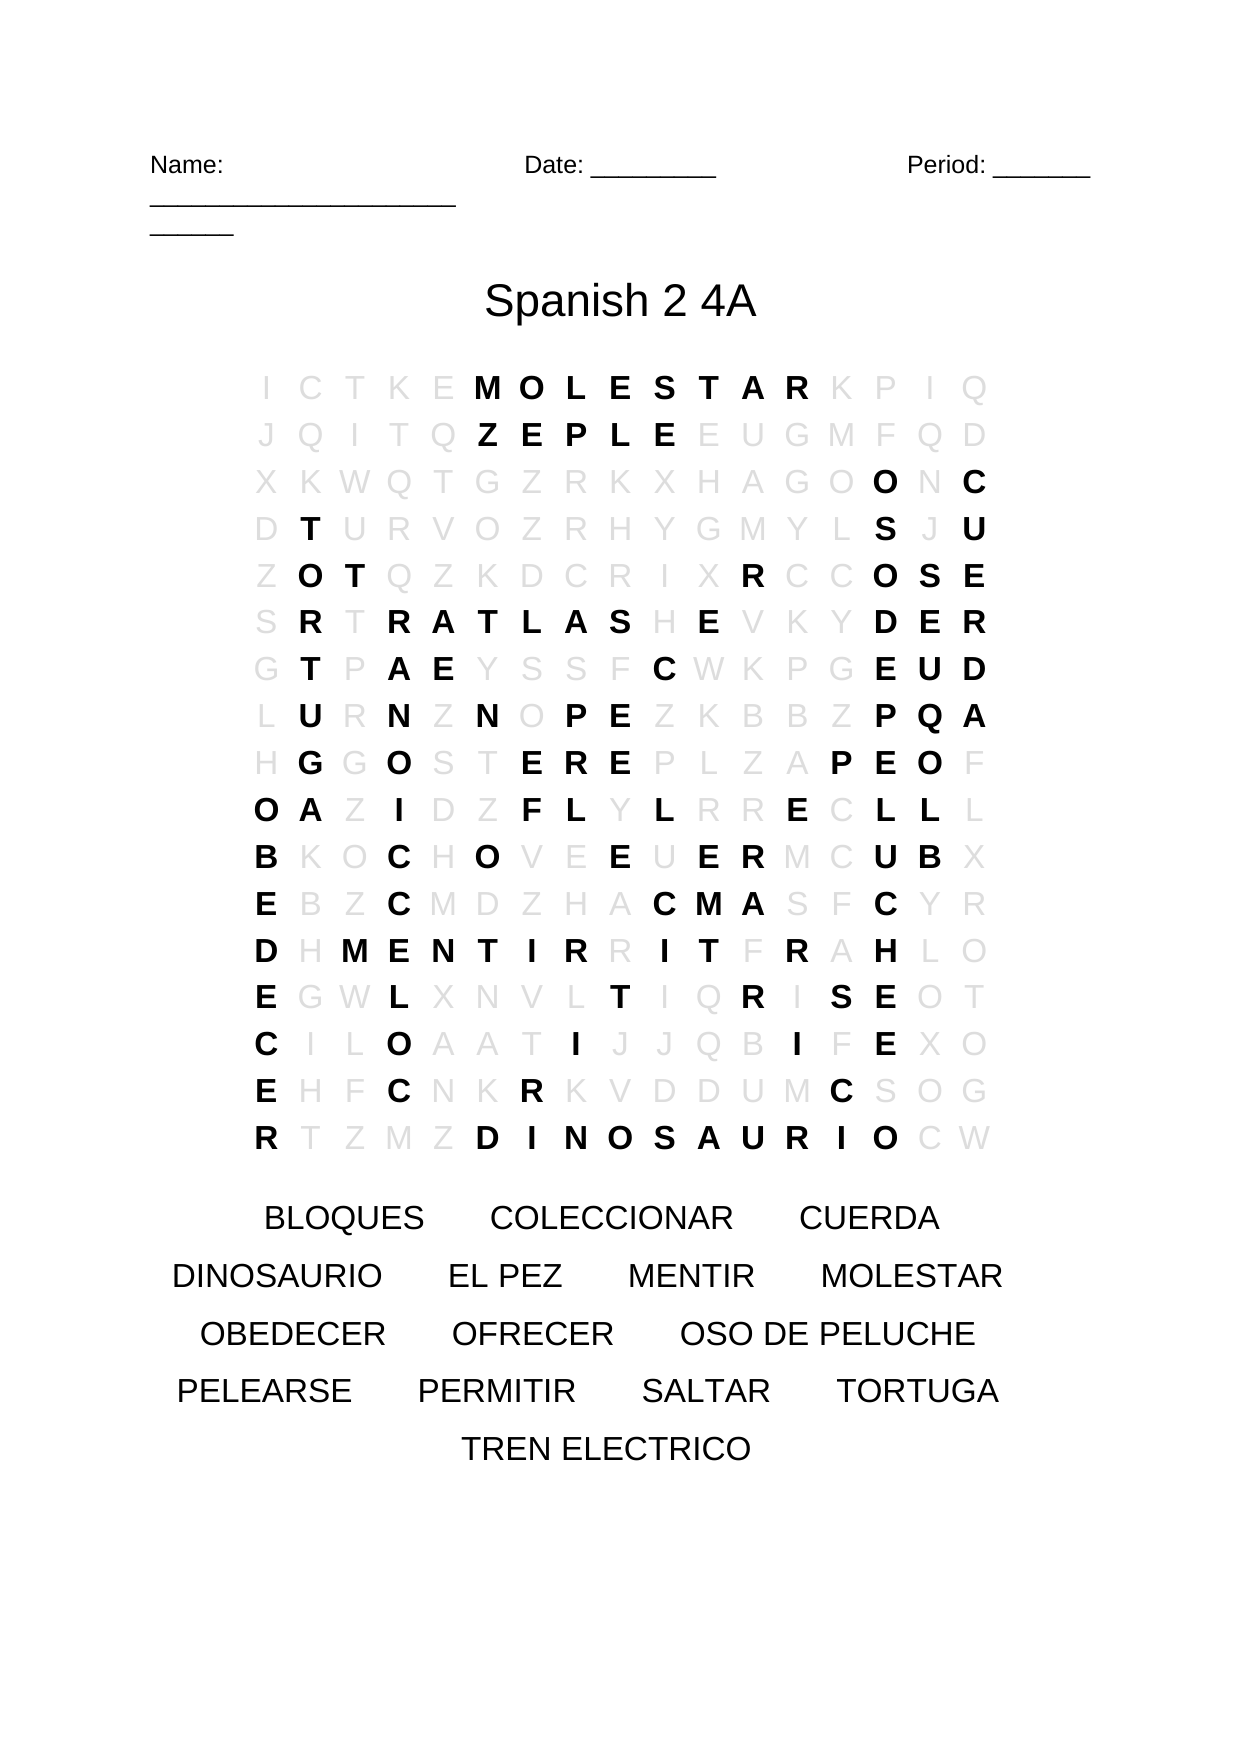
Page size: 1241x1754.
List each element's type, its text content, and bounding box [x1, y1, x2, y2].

table_header I [244, 364, 288, 411]
table_cell S [642, 1114, 686, 1161]
table_cell B [731, 1020, 775, 1067]
table_cell U [731, 1067, 775, 1114]
table_cell R [952, 598, 996, 645]
table_cell P [554, 692, 598, 739]
table_cell Z [465, 411, 509, 458]
table_cell K [598, 458, 642, 504]
table_cell M [686, 880, 731, 926]
table_cell E [244, 1067, 288, 1114]
table_cell C [775, 551, 819, 598]
table_cell Z [421, 692, 465, 739]
table_header E [598, 364, 642, 411]
table_cell M [731, 505, 775, 551]
table_cell A [554, 598, 598, 645]
table_cell O [244, 786, 288, 833]
table_cell G [775, 458, 819, 504]
table_cell E [598, 739, 642, 786]
table_cell U [642, 833, 686, 879]
table_cell R [554, 739, 598, 786]
table_cell I [510, 1114, 554, 1161]
table_cell Y [598, 786, 642, 833]
table_cell I [642, 551, 686, 598]
table_cell Q [377, 458, 421, 504]
table_cell S [775, 880, 819, 926]
table_cell H [288, 926, 332, 973]
table_cell E [686, 833, 731, 879]
table_cell R [554, 505, 598, 551]
table_cell H [686, 458, 731, 504]
table_cell A [288, 786, 332, 833]
table_cell H [642, 598, 686, 645]
table_cell J [908, 505, 952, 551]
table_cell A [731, 880, 775, 926]
table_header K [377, 364, 421, 411]
table_cell X [244, 458, 288, 504]
table_header A [731, 364, 775, 411]
table_cell E [863, 645, 908, 692]
table_cell B [775, 692, 819, 739]
table_cell T [333, 598, 377, 645]
table_cell T [421, 458, 465, 504]
table_header L [554, 364, 598, 411]
table_cell I [377, 786, 421, 833]
table_cell Q [288, 411, 332, 458]
table_cell E [244, 880, 288, 926]
table_cell E [686, 411, 731, 458]
table_cell N [465, 692, 509, 739]
table_cell K [686, 692, 731, 739]
table_cell T [598, 973, 642, 1020]
table_cell C [819, 786, 863, 833]
table_cell Z [465, 786, 509, 833]
table_cell T [333, 551, 377, 598]
table_cell A [731, 458, 775, 504]
table_cell T [288, 1114, 332, 1161]
table_cell L [333, 1020, 377, 1067]
table_cell L [554, 786, 598, 833]
table_cell C [908, 1114, 952, 1161]
table_cell Y [908, 880, 952, 926]
table_cell E [863, 1020, 908, 1067]
table_cell V [421, 505, 465, 551]
table_cell W [333, 458, 377, 504]
table_cell T [686, 926, 731, 973]
table_cell Z [731, 739, 775, 786]
table_cell V [731, 598, 775, 645]
table_cell U [288, 692, 332, 739]
table_cell A [421, 1020, 465, 1067]
table_cell R [731, 973, 775, 1020]
table_cell O [908, 739, 952, 786]
table_cell S [244, 598, 288, 645]
table_cell X [952, 833, 996, 879]
table_cell O [510, 692, 554, 739]
table_cell E [775, 786, 819, 833]
table_cell A [952, 692, 996, 739]
table_cell E [377, 926, 421, 973]
table_cell C [819, 551, 863, 598]
table_cell E [421, 645, 465, 692]
table_cell R [775, 926, 819, 973]
table_cell N [421, 926, 465, 973]
table_cell R [598, 926, 642, 973]
table_cell E [863, 739, 908, 786]
table_cell D [863, 598, 908, 645]
table_cell K [465, 551, 509, 598]
table_cell R [377, 598, 421, 645]
table_cell A [598, 880, 642, 926]
table_cell O [863, 1114, 908, 1161]
table_cell X [686, 551, 731, 598]
table_cell O [908, 973, 952, 1020]
table_cell E [642, 411, 686, 458]
title Spanish 2 4A [150, 274, 1090, 326]
table_cell R [731, 833, 775, 879]
table_cell T [465, 739, 509, 786]
table_cell N [908, 458, 952, 504]
table_header M [465, 364, 509, 411]
table_header R [775, 364, 819, 411]
table_cell H [554, 880, 598, 926]
table_cell D [952, 411, 996, 458]
table_cell M [819, 411, 863, 458]
table_cell H [863, 926, 908, 973]
table_cell A [686, 1114, 731, 1161]
table_cell H [598, 505, 642, 551]
table_header P [863, 364, 908, 411]
table_cell B [908, 833, 952, 879]
table_cell G [952, 1067, 996, 1114]
table_cell Z [244, 551, 288, 598]
table_cell A [775, 739, 819, 786]
table_cell Z [333, 1114, 377, 1161]
table_cell G [686, 505, 731, 551]
table_cell U [731, 411, 775, 458]
table_cell U [952, 505, 996, 551]
table_cell K [465, 1067, 509, 1114]
table_header Name: ____________________________ [150, 150, 463, 274]
table_cell N [554, 1114, 598, 1161]
table_cell I [333, 411, 377, 458]
table_cell Q [686, 1020, 731, 1067]
table_cell P [554, 411, 598, 458]
table_cell E [686, 598, 731, 645]
table_cell O [863, 551, 908, 598]
table_cell U [731, 1114, 775, 1161]
table_cell F [333, 1067, 377, 1114]
table_cell S [908, 551, 952, 598]
table_cell R [333, 692, 377, 739]
table_cell K [288, 833, 332, 879]
table_cell K [288, 458, 332, 504]
table_cell W [333, 973, 377, 1020]
table_cell Y [465, 645, 509, 692]
table_cell Y [642, 505, 686, 551]
table_cell J [642, 1020, 686, 1067]
table_cell D [421, 786, 465, 833]
table_cell S [863, 1067, 908, 1114]
table_cell L [819, 505, 863, 551]
table_cell G [333, 739, 377, 786]
table_cell T [510, 1020, 554, 1067]
table_cell W [686, 645, 731, 692]
table_cell L [510, 598, 554, 645]
table_cell R [731, 786, 775, 833]
table_cell G [775, 411, 819, 458]
table_cell J [598, 1020, 642, 1067]
table_cell L [686, 739, 731, 786]
table_cell S [819, 973, 863, 1020]
table_cell P [863, 692, 908, 739]
table_cell I [819, 1114, 863, 1161]
table_cell Z [333, 880, 377, 926]
table_cell W [952, 1114, 996, 1161]
table_cell G [288, 973, 332, 1020]
table_cell C [642, 645, 686, 692]
table_cell B [731, 692, 775, 739]
table_cell I [510, 926, 554, 973]
table_cell F [819, 880, 863, 926]
table_cell D [952, 645, 996, 692]
table_cell B [244, 833, 288, 879]
table_header T [686, 364, 731, 411]
table_header K [819, 364, 863, 411]
table_cell E [863, 973, 908, 1020]
table_cell E [598, 833, 642, 879]
table_cell G [244, 645, 288, 692]
table_cell H [244, 739, 288, 786]
table_cell O [377, 1020, 421, 1067]
table_cell F [819, 1020, 863, 1067]
table_cell E [952, 551, 996, 598]
table_cell F [863, 411, 908, 458]
table_cell N [377, 692, 421, 739]
table_cell C [377, 1067, 421, 1114]
table_cell I [642, 973, 686, 1020]
table_header T [333, 364, 377, 411]
table_cell C [554, 551, 598, 598]
table_cell Z [333, 786, 377, 833]
table_cell X [421, 973, 465, 1020]
table_cell A [421, 598, 465, 645]
table_cell Z [510, 505, 554, 551]
table_cell D [465, 880, 509, 926]
table_header Q [952, 364, 996, 411]
table_cell C [642, 880, 686, 926]
table_cell M [775, 833, 819, 879]
table_cell G [288, 739, 332, 786]
table_cell L [908, 786, 952, 833]
table_cell R [554, 458, 598, 504]
table_cell S [554, 645, 598, 692]
table_cell V [510, 973, 554, 1020]
table_cell M [421, 880, 465, 926]
table_cell G [819, 645, 863, 692]
table_cell I [288, 1020, 332, 1067]
table_cell C [377, 833, 421, 879]
table_cell E [244, 973, 288, 1020]
table_header C [288, 364, 332, 411]
table_cell Q [377, 551, 421, 598]
table_cell T [465, 598, 509, 645]
table_cell O [333, 833, 377, 879]
table_cell C [244, 1020, 288, 1067]
table_cell T [288, 505, 332, 551]
table_cell X [908, 1020, 952, 1067]
table_cell Z [510, 458, 554, 504]
table_cell T [377, 411, 421, 458]
table_cell T [952, 973, 996, 1020]
table_cell D [244, 926, 288, 973]
table_cell K [775, 598, 819, 645]
table_cell C [819, 1067, 863, 1114]
table_cell S [421, 739, 465, 786]
table_cell D [642, 1067, 686, 1114]
table_cell F [510, 786, 554, 833]
table_cell L [554, 973, 598, 1020]
table_cell F [731, 926, 775, 973]
table_cell L [952, 786, 996, 833]
table_cell O [465, 505, 509, 551]
table_header Date: _________ [463, 150, 777, 274]
table_cell C [863, 880, 908, 926]
table_cell Z [642, 692, 686, 739]
table_cell R [377, 505, 421, 551]
table_cell R [288, 598, 332, 645]
table_cell M [775, 1067, 819, 1114]
table_cell D [510, 551, 554, 598]
table_cell R [510, 1067, 554, 1114]
table_cell L [908, 926, 952, 973]
table_cell Q [908, 411, 952, 458]
table_cell I [642, 926, 686, 973]
table_cell Y [775, 505, 819, 551]
table_cell R [244, 1114, 288, 1161]
table_cell O [819, 458, 863, 504]
table_cell L [863, 786, 908, 833]
table_cell E [554, 833, 598, 879]
table_cell C [952, 458, 996, 504]
table_cell O [377, 739, 421, 786]
table_cell C [377, 880, 421, 926]
table_cell O [288, 551, 332, 598]
table_cell E [510, 411, 554, 458]
table_cell U [863, 833, 908, 879]
table_cell Y [819, 598, 863, 645]
table_cell I [775, 973, 819, 1020]
table_cell P [333, 645, 377, 692]
table_cell R [686, 786, 731, 833]
table_cell Z [421, 551, 465, 598]
table_cell E [510, 739, 554, 786]
table_cell S [598, 598, 642, 645]
table_cell D [244, 505, 288, 551]
table_cell E [908, 598, 952, 645]
table_cell I [554, 1020, 598, 1067]
table_header I [908, 364, 952, 411]
table_header S [642, 364, 686, 411]
table_cell O [863, 458, 908, 504]
table_cell M [377, 1114, 421, 1161]
table_cell P [642, 739, 686, 786]
table_cell L [598, 411, 642, 458]
table_cell O [465, 833, 509, 879]
table_cell P [775, 645, 819, 692]
table_cell T [465, 926, 509, 973]
table_cell Q [908, 692, 952, 739]
table_cell Z [819, 692, 863, 739]
table_header Period: _______ [777, 150, 1090, 274]
table_cell N [421, 1067, 465, 1114]
table_cell Z [510, 880, 554, 926]
table_cell R [775, 1114, 819, 1161]
table_cell U [908, 645, 952, 692]
table_cell S [863, 505, 908, 551]
table_cell Z [421, 1114, 465, 1161]
table_cell H [421, 833, 465, 879]
table_cell T [288, 645, 332, 692]
table_cell F [952, 739, 996, 786]
table_cell F [598, 645, 642, 692]
table_cell V [510, 833, 554, 879]
table_cell O [952, 926, 996, 973]
table_cell C [819, 833, 863, 879]
table_cell V [598, 1067, 642, 1114]
table_cell I [775, 1020, 819, 1067]
table_cell A [465, 1020, 509, 1067]
table_cell O [908, 1067, 952, 1114]
table_cell A [377, 645, 421, 692]
table_cell O [598, 1114, 642, 1161]
table_cell K [731, 645, 775, 692]
table_cell S [510, 645, 554, 692]
table_cell Q [686, 973, 731, 1020]
table_header E [421, 364, 465, 411]
table_cell R [598, 551, 642, 598]
table_cell G [465, 458, 509, 504]
table_cell D [686, 1067, 731, 1114]
table_cell E [598, 692, 642, 739]
table_cell D [465, 1114, 509, 1161]
table_cell Q [421, 411, 465, 458]
text BLOQUES COLECCIONAR CUERDA DINOSAURIO EL PEZ MENTIR MOLESTAR OBEDECER OFRECER OSO DE PELUCHE PELEARSE PERMITIR SALTAR TORTUGA TREN ELECTRICO [150, 1198, 1090, 1467]
table_cell X [642, 458, 686, 504]
table_cell R [554, 926, 598, 973]
table_cell N [465, 973, 509, 1020]
table_cell B [288, 880, 332, 926]
table_cell R [952, 880, 996, 926]
table_cell O [952, 1020, 996, 1067]
table_cell K [554, 1067, 598, 1114]
table_header O [510, 364, 554, 411]
table_cell M [333, 926, 377, 973]
table_cell L [244, 692, 288, 739]
table_cell L [642, 786, 686, 833]
table_cell P [819, 739, 863, 786]
table_cell R [731, 551, 775, 598]
table_cell H [288, 1067, 332, 1114]
table_cell A [819, 926, 863, 973]
table_cell U [333, 505, 377, 551]
table_cell L [377, 973, 421, 1020]
table_cell J [244, 411, 288, 458]
